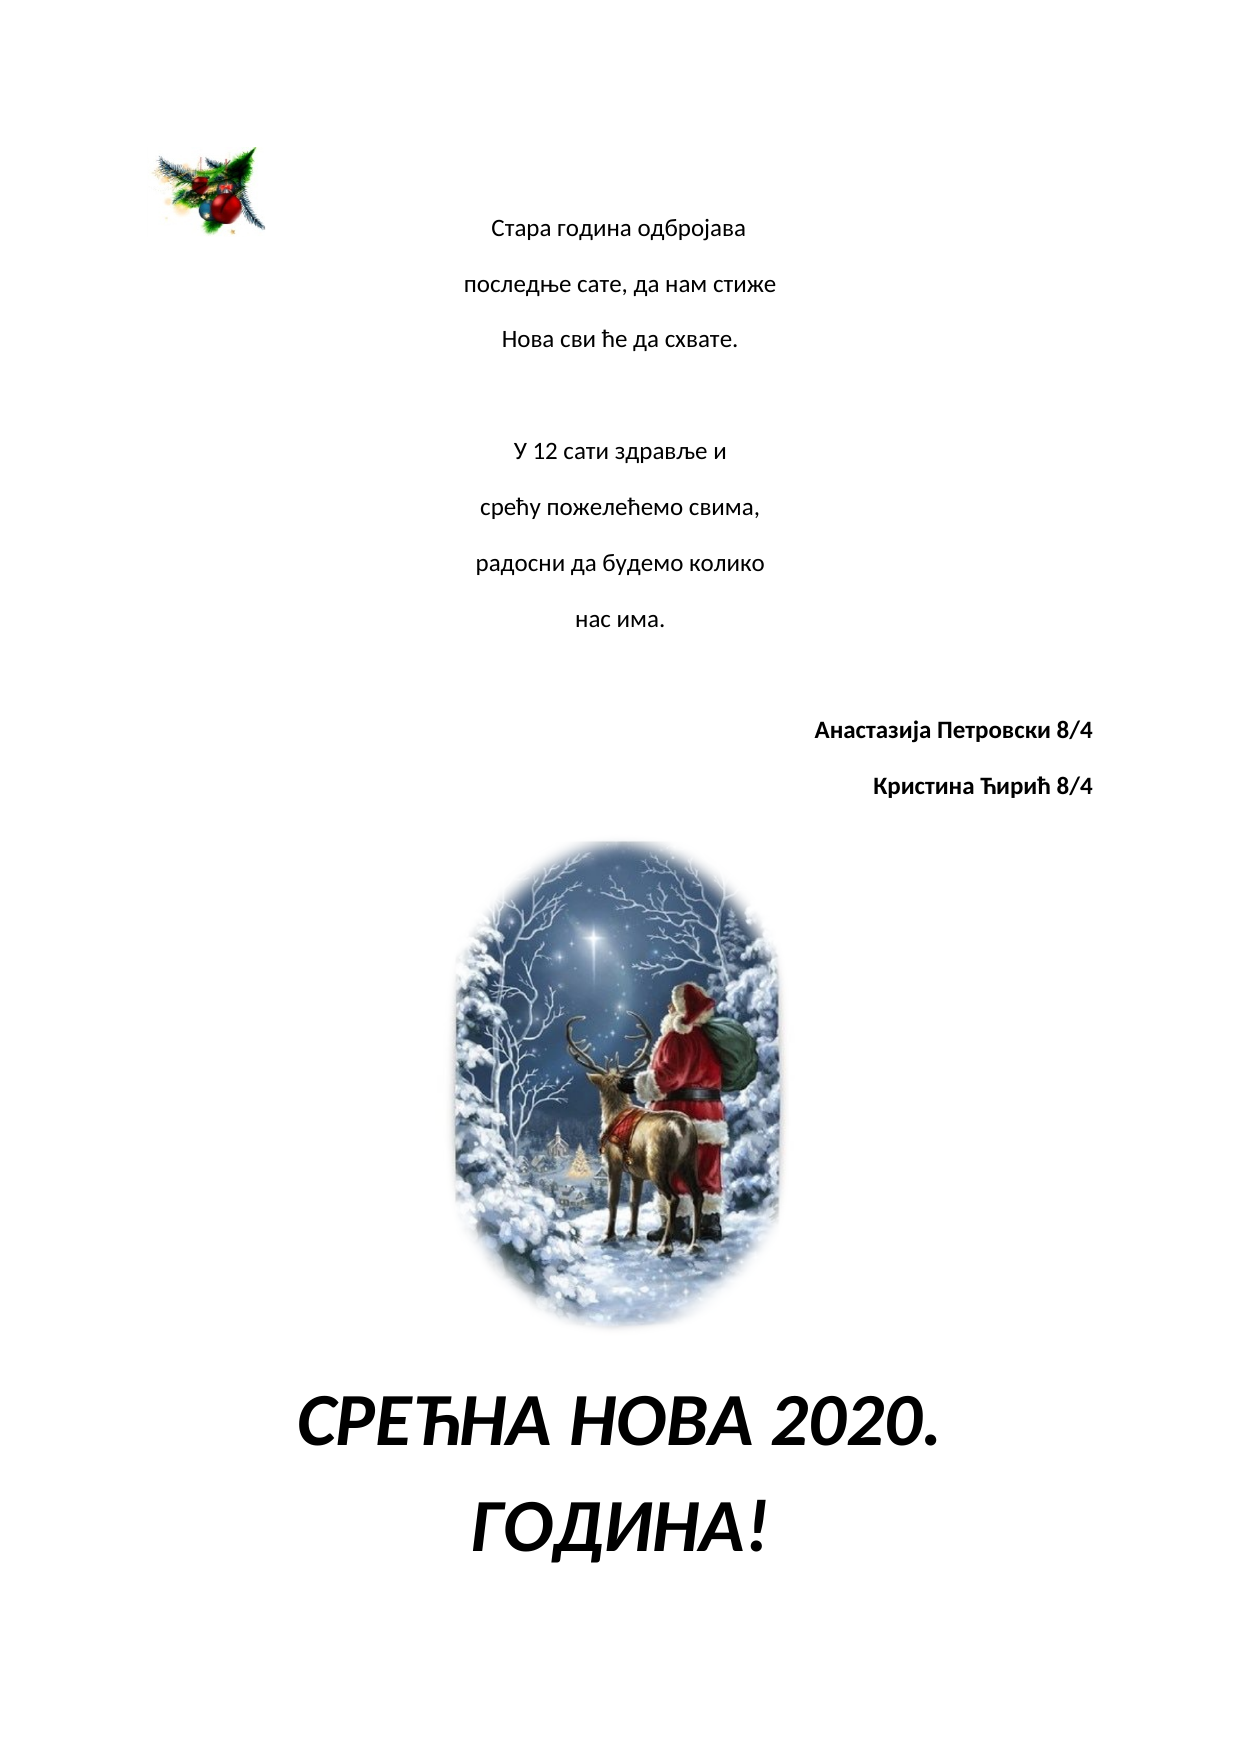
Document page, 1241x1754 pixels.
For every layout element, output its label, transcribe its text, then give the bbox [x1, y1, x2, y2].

text срећу пожелећемо свима, [148, 491, 1093, 522]
text Стара година одбројава [148, 148, 1093, 242]
picture [448, 856, 792, 1316]
text радосни да будемо колико [148, 547, 1093, 577]
text последње сате, да нам стиже [148, 268, 1093, 298]
text Анастазија Петровски 8/4 [148, 714, 1093, 745]
picture [147, 147, 265, 237]
text Нова сви ће да схвате. [148, 323, 1093, 354]
text СРЕЋНА НОВА 2020. ГОДИНА! [148, 1373, 1093, 1570]
text У 12 сати здравље и [148, 435, 1093, 466]
text нас има. [148, 603, 1093, 633]
text Кристина Ћирић 8/4 [148, 770, 1093, 801]
